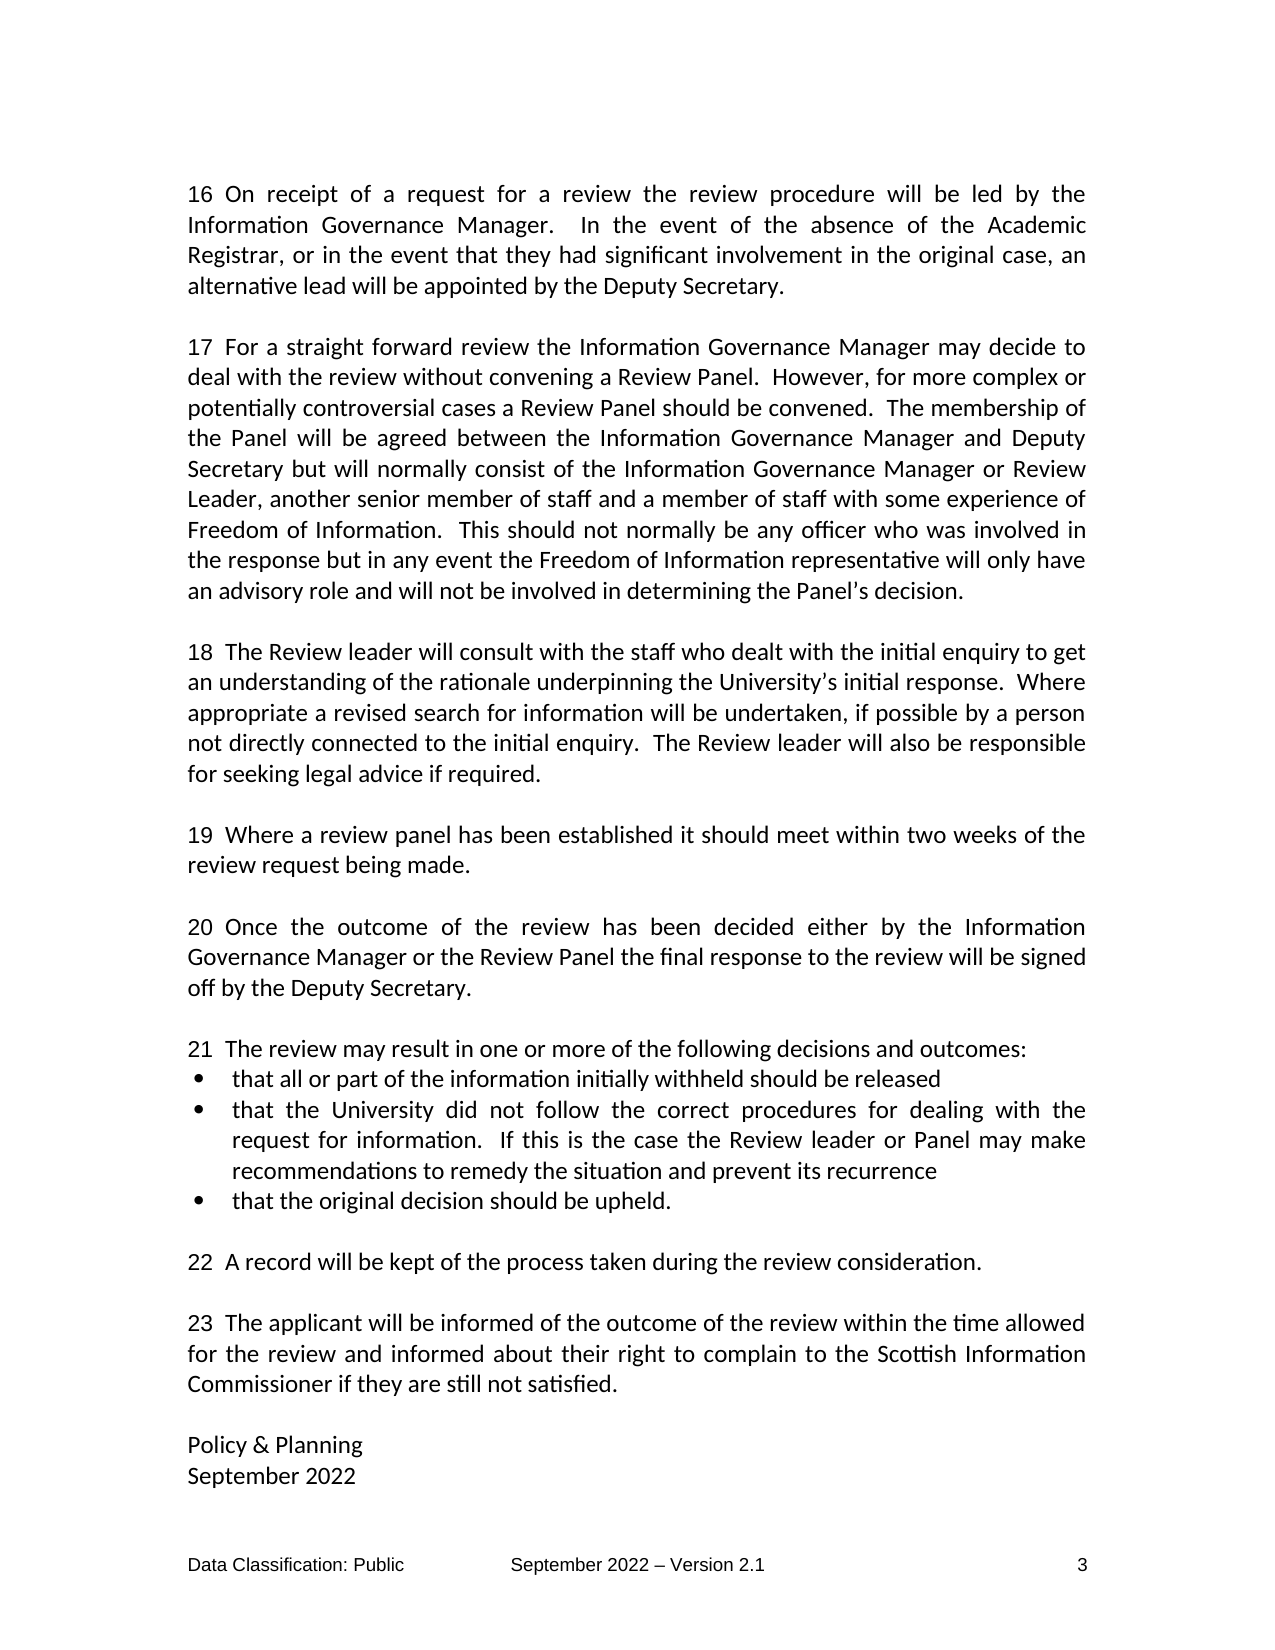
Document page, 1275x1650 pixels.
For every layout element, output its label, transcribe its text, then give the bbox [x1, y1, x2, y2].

list that the University did not follow the correct procedures for dealing with the request for information. If this is the case the Review leader or Panel may make recommendations to remedy the situation and prevent its recurrence [194, 1094, 1087, 1185]
list The Review leader will consult with the staff who dealt with the initial enquiry to get an understanding of the rationale underpinning the University’s initial response. Where appropriate a revised search for information will be undertaken, if possible by a person not directly connected to the initial enquiry. The Review leader will also be responsible for seeking legal advice if required. [187, 636, 1087, 789]
list Where a review panel has been established it should meet within two weeks of the review request being made. [187, 819, 1087, 880]
list For a straight forward review the Information Governance Manager may decide to deal with the review without convening a Review Panel. However, for more complex or potentially controversial cases a Review Panel should be convened. The membership of the Panel will be agreed between the Information Governance Manager and Deputy Secretary but will normally consist of the Information Governance Manager or Review Leader, another senior member of staff and a member of staff with some experience of Freedom of Information. This should not normally be any officer who was involved in the response but in any event the Freedom of Information representative will only have an advisory role and will not be involved in determining the Panel’s decision. [187, 331, 1087, 606]
text September 2022 [187, 1460, 1087, 1491]
text Policy & Planning [187, 1429, 1087, 1460]
list The applicant will be informed of the outcome of the review within the time allowed for the review and informed about their right to complain to the Scottish Information Commissioner if they are still not satisfied. [187, 1307, 1087, 1399]
list The review may result in one or more of the following decisions and outcomes: [187, 1033, 1087, 1063]
list On receipt of a request for a review the review procedure will be led by the Information Governance Manager. In the event of the absence of the Academic Registrar, or in the event that they had significant involvement in the original case, an alternative lead will be appointed by the Deputy Secretary. [187, 178, 1087, 300]
list that the original decision should be upheld. [194, 1185, 1087, 1216]
list Once the outcome of the review has been decided either by the Information Governance Manager or the Review Panel the final response to the review will be signed off by the Deputy Secretary. [187, 911, 1087, 1002]
list A record will be kept of the process taken during the review consideration. [187, 1246, 1087, 1277]
list that all or part of the information initially withheld should be released [194, 1063, 1087, 1094]
